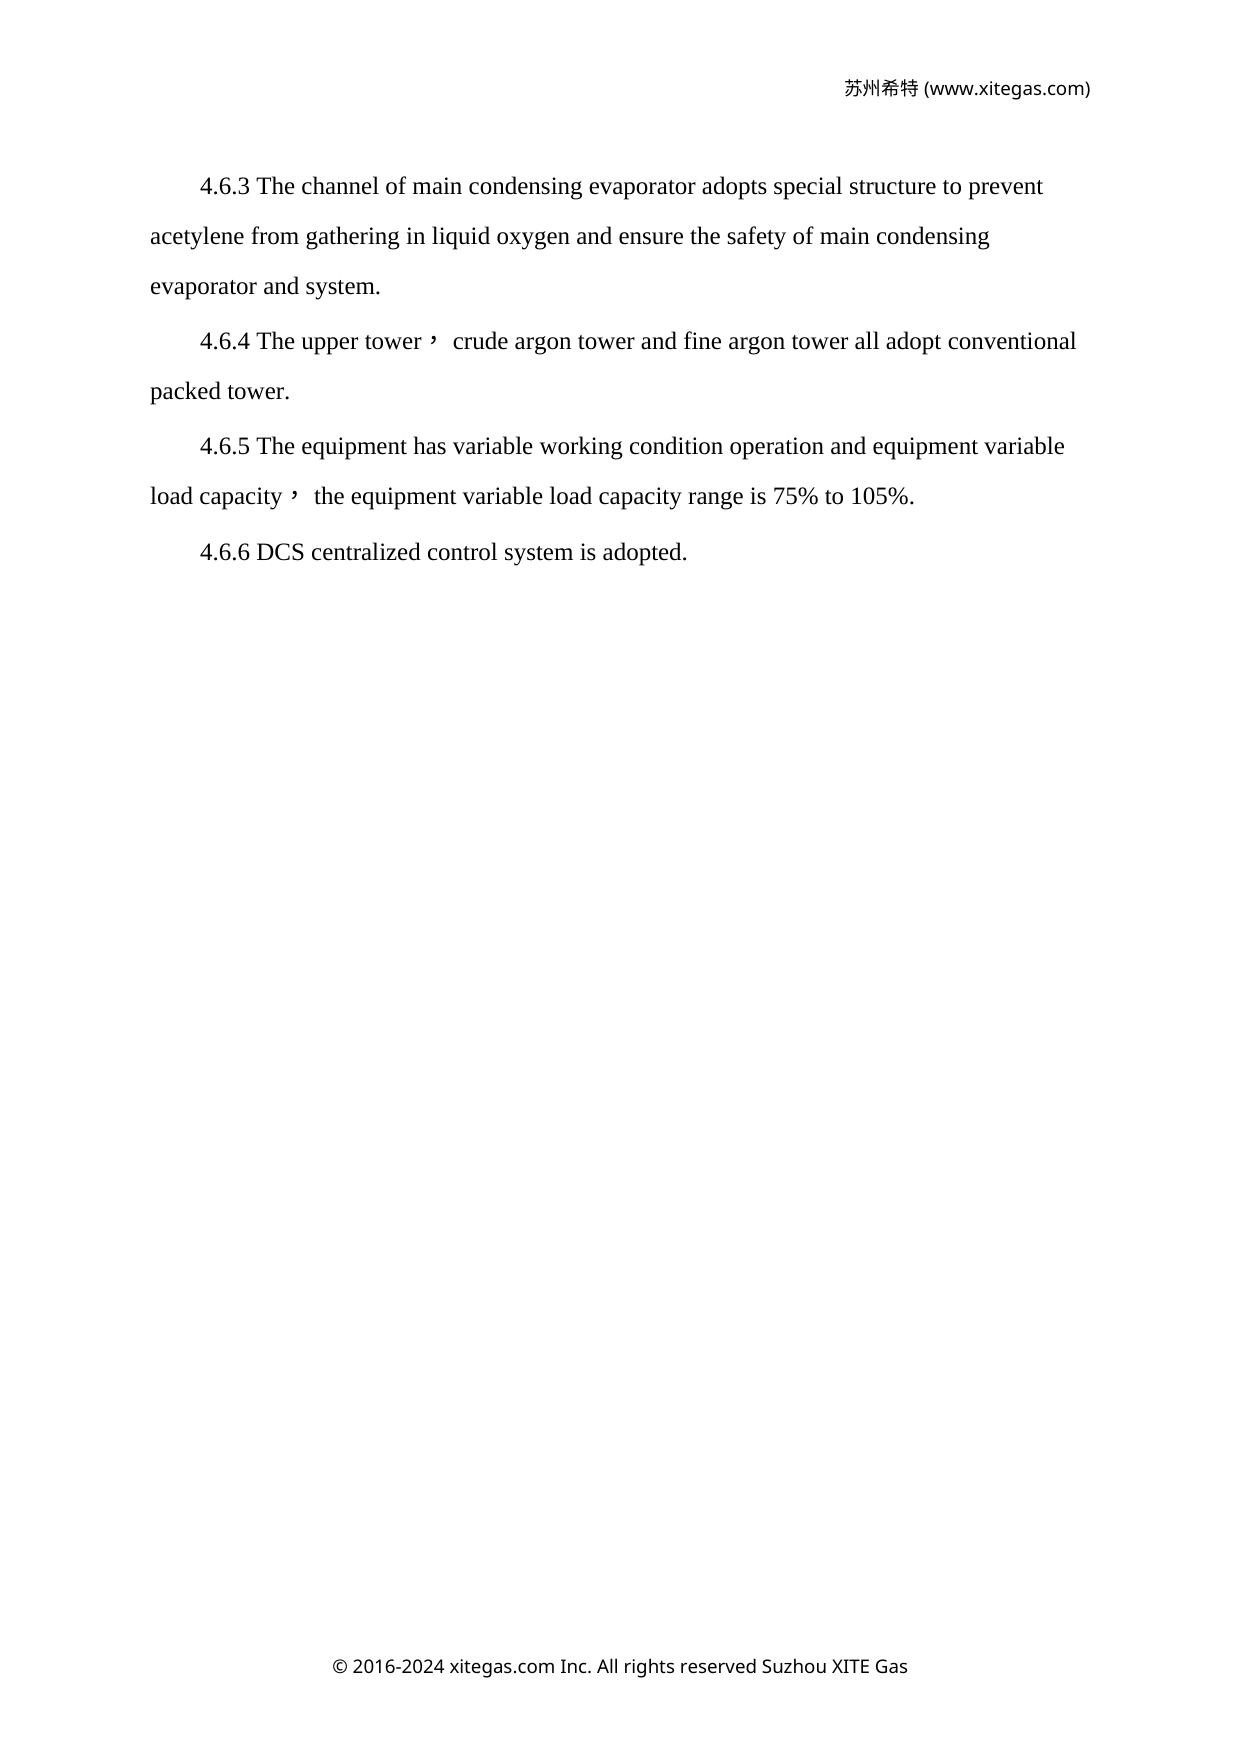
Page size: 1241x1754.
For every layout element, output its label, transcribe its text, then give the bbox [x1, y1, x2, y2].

text 4.6.3 The channel of main condensing evaporator adopts special structure to prevent acetylene from gathering in liquid oxygen and ensure the safety of main condensing evaporator and system. [150, 150, 1090, 300]
text 4.6.6 DCS centralized control system is adopted. [150, 515, 1090, 565]
text 4.6.5 The equipment has variable working condition operation and equipment variable load capacity， the equipment variable load capacity range is 75% to 105%. [150, 410, 1090, 510]
text 4.6.4 The upper tower， crude argon tower and fine argon tower all adopt conventional packed tower. [150, 305, 1090, 405]
